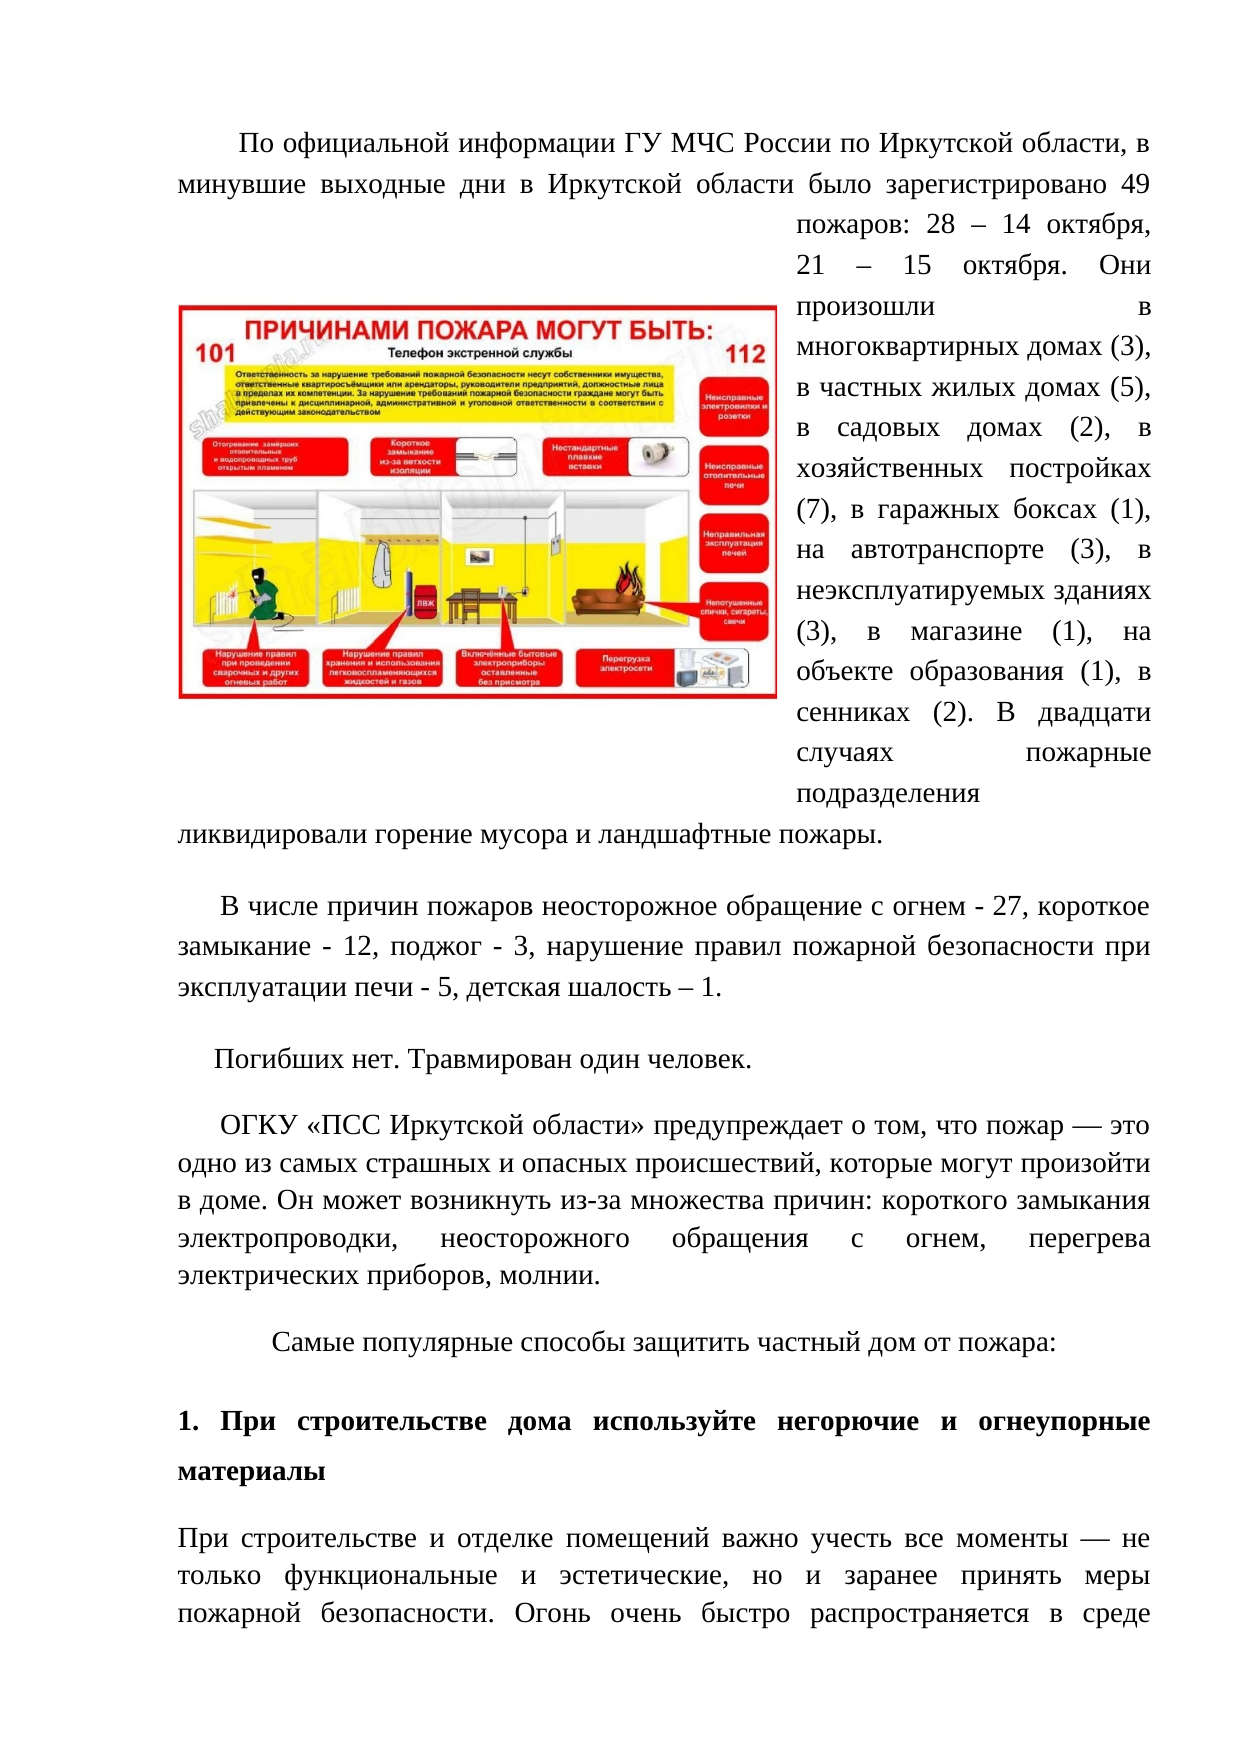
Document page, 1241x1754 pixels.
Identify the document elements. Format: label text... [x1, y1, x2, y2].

text Погибших нет. Травмирован один человек. [177, 1034, 1152, 1074]
text ОГКУ «ПСС Иркутской области» предупреждает о том, что пожар — это одно из самых страшных и опасных происшествий, которые могут произойти в доме. Он может возникнуть из-за множества причин: короткого замыкания электропроводки, неосторожного обращения с огнем, перегрева электрических приборов, молнии. [177, 1103, 1152, 1291]
text 1. При строительстве дома используйте негорючие и огнеупорные материалы [177, 1387, 1152, 1487]
text Самые популярные способы защитить частный дом от пожара: [177, 1320, 1152, 1358]
text В числе причин пожаров неосторожное обращение с огнем - 27, короткое замыкание - 12, поджог - 3, нарушение правил пожарной безопасности при эксплуатации печи - 5, детская шалость – 1. [177, 881, 1152, 1002]
picture [177, 208, 777, 793]
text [177, 1516, 1152, 1628]
